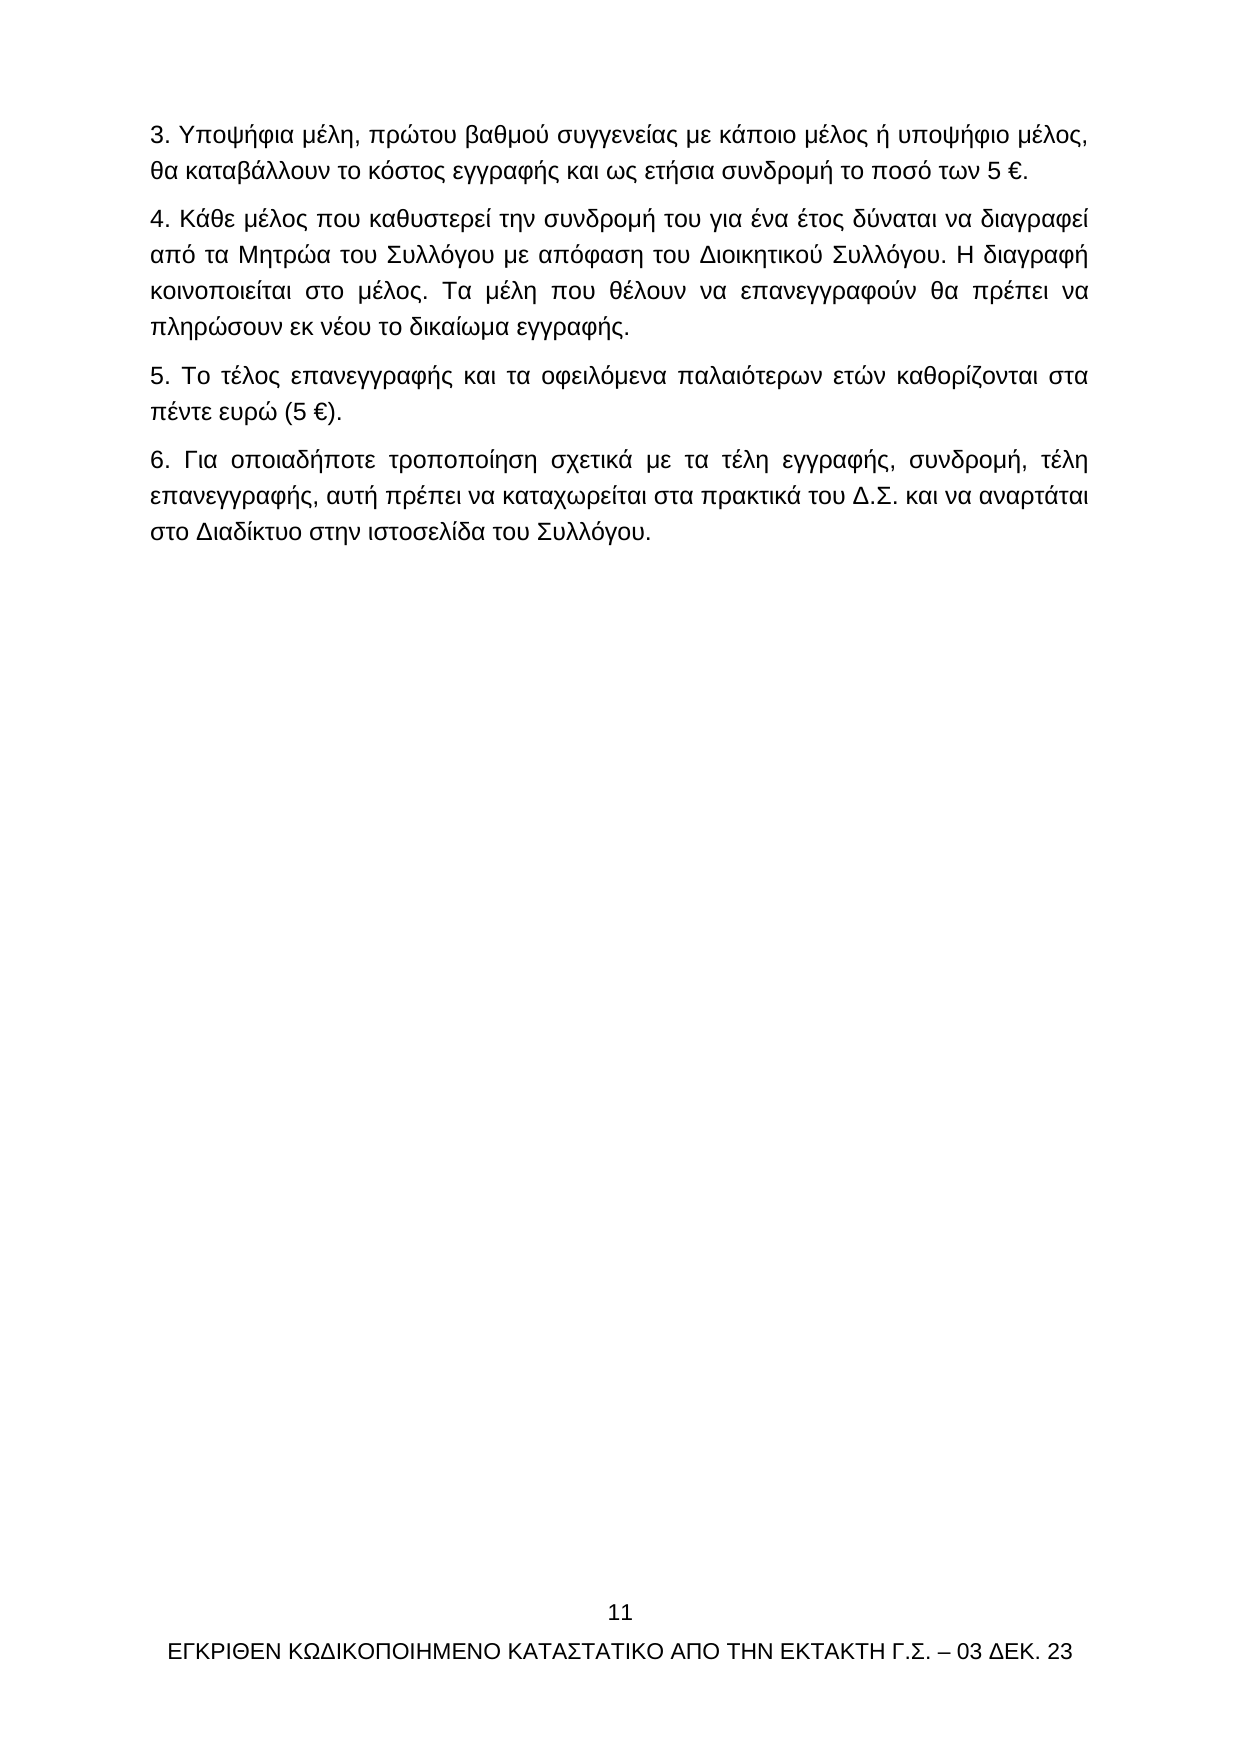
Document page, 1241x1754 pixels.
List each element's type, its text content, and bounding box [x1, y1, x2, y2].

text 6. Για οποιαδήποτε τροποποίηση σχετικά με τα τέλη εγγραφής, συνδρομή, τέλη επανεγγραφής, αυτή πρέπει να καταχωρείται στα πρακτικά του Δ.Σ. και να αναρτάται στο Διαδίκτυο στην ιστοσελίδα του Συλλόγου. [150, 445, 1090, 546]
text 3. Υποψήφια μέλη, πρώτου βαθμού συγγενείας με κάποιο μέλος ή υποψήφιο μέλος, θα καταβάλλουν το κόστος εγγραφής και ως ετήσια συνδρομή το ποσό των 5 €. [150, 120, 1090, 185]
text 4. Κάθε μέλος που καθυστερεί την συνδρομή του για ένα έτος δύναται να διαγραφεί από τα Μητρώα του Συλλόγου με απόφαση του Διοικητικού Συλλόγου. Η διαγραφή κοινοποιείται στο μέλος. Τα μέλη που θέλουν να επανεγγραφούν θα πρέπει να πληρώσουν εκ νέου το δικαίωμα εγγραφής. [150, 204, 1090, 341]
text 5. Το τέλος επανεγγραφής και τα οφειλόμενα παλαιότερων ετών καθορίζονται στα πέντε ευρώ (5 €). [150, 361, 1090, 425]
